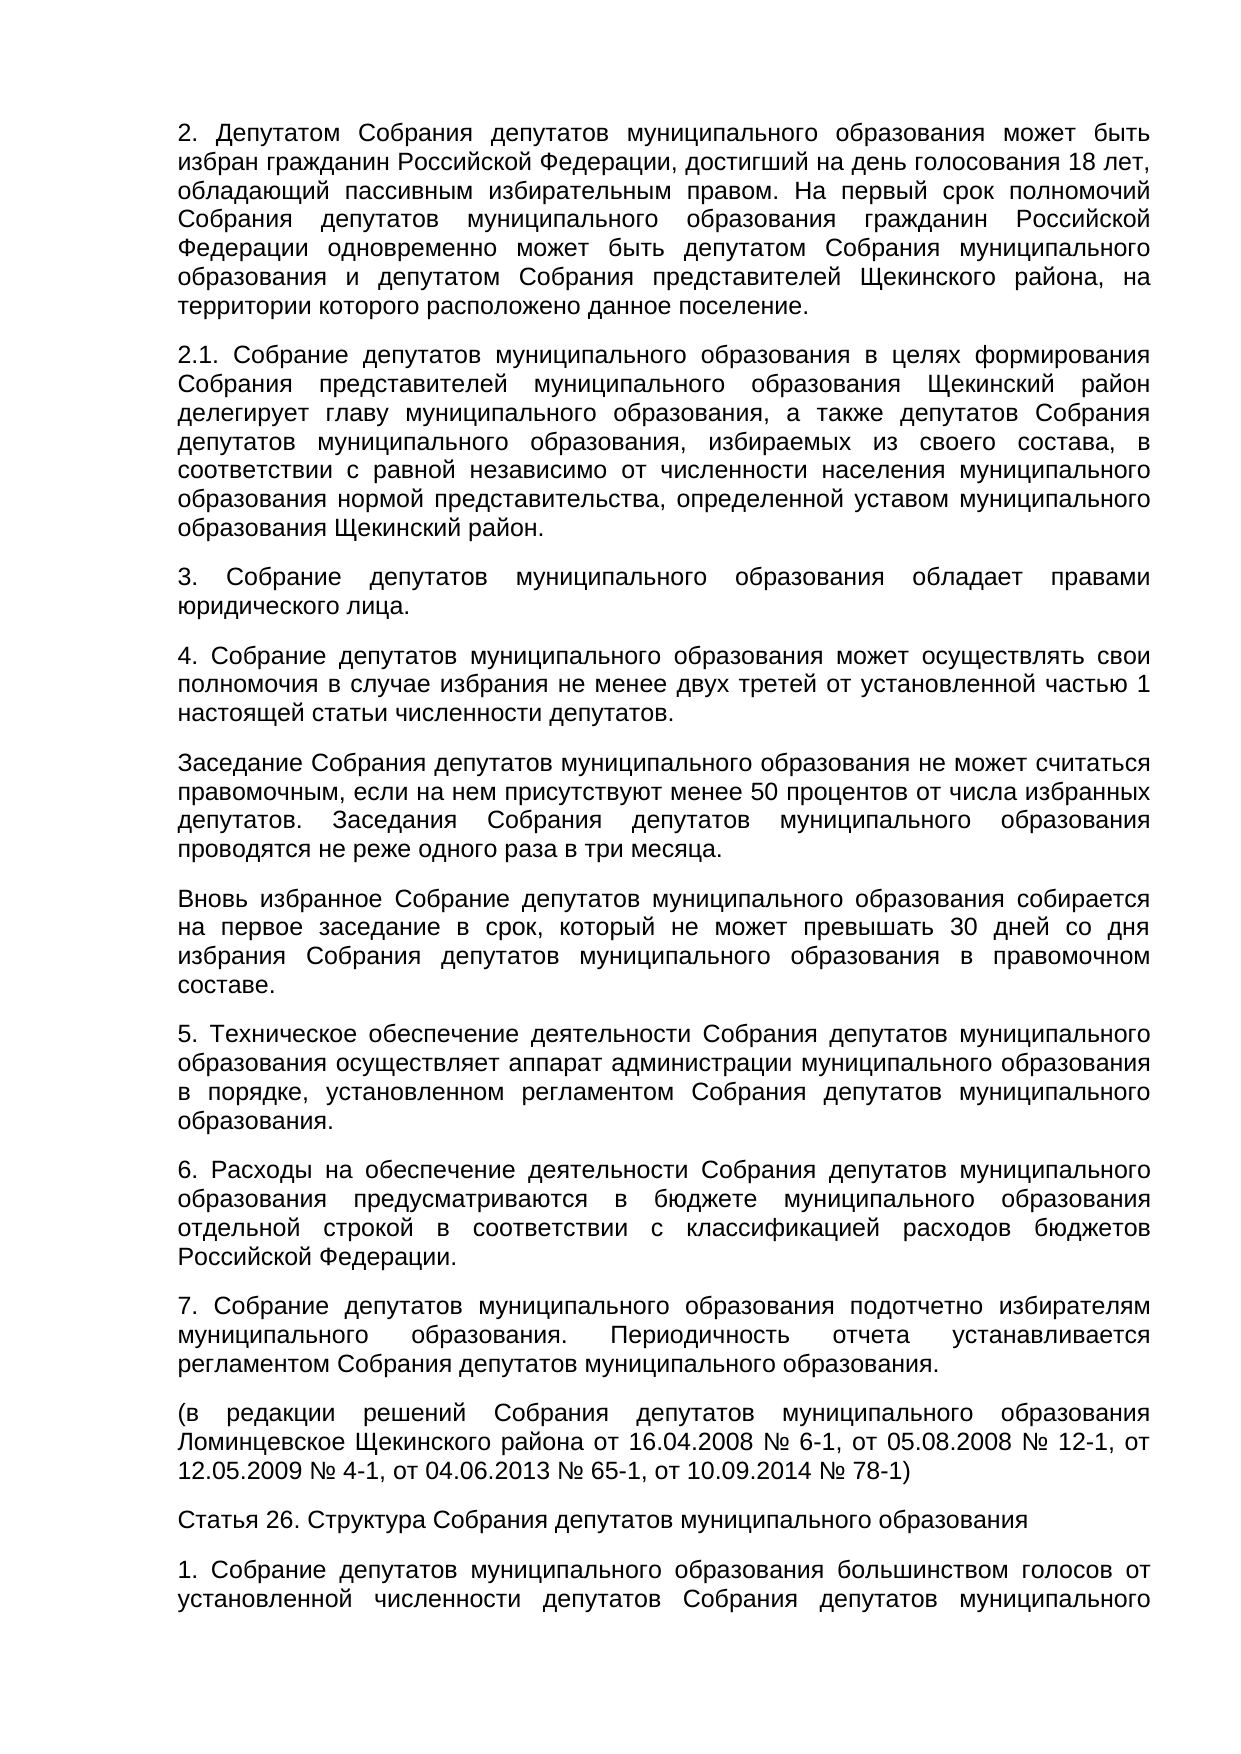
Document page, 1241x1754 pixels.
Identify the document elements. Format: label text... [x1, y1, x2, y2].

text 5. Техническое обеспечение деятельности Собрания депутатов муниципального образования осуществляет аппарат администрации муниципального образования в порядке, установленном регламентом Собрания депутатов муниципального образования. [177, 1019, 1152, 1134]
text (в редакции решений Собрания депутатов муниципального образования Ломинцевское Щекинского района от 16.04.2008 № 6-1, от 05.08.2008 № 12-1, от 12.05.2009 № 4-1, от 04.06.2013 № 65-1, от 10.09.2014 № 78-1) [177, 1398, 1152, 1484]
text 3. Собрание депутатов муниципального образования обладает правами юридического лица. [177, 562, 1152, 620]
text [177, 1555, 1152, 1612]
text 2.1. Собрание депутатов муниципального образования в целях формирования Собрания представителей муниципального образования Щекинский район делегирует главу муниципального образования, а также депутатов Собрания депутатов муниципального образования, избираемых из своего состава, в соответствии с равной независимо от численности населения муниципального образования нормой представительства, определенной уставом муниципального образования Щекинский район. [177, 340, 1152, 541]
text 2. Депутатом Собрания депутатов муниципального образования может быть избран гражданин Российской Федерации, достигший на день голосования 18 лет, обладающий пассивным избирательным правом. На первый срок полномочий Собрания депутатов муниципального образования гражданин Российской Федерации одновременно может быть депутатом Собрания муниципального образования и депутатом Собрания представителей Щекинского района, на территории которого расположено данное поселение. [177, 118, 1152, 319]
text Заседание Собрания депутатов муниципального образования не может считаться правомочным, если на нем присутствуют менее 50 процентов от числа избранных депутатов. Заседания Собрания депутатов муниципального образования проводятся не реже одного раза в три месяца. [177, 748, 1152, 863]
text 4. Собрание депутатов муниципального образования может осуществлять свои полномочия в случае избрания не менее двух третей от установленной частью 1 настоящей статьи численности депутатов. [177, 641, 1152, 727]
text 6. Расходы на обеспечение деятельности Собрания депутатов муниципального образования предусматриваются в бюджете муниципального образования отдельной строкой в соответствии с классификацией расходов бюджетов Российской Федерации. [177, 1155, 1152, 1270]
text Вновь избранное Собрание депутатов муниципального образования собирается на первое заседание в срок, который не может превышать 30 дней со дня избрания Собрания депутатов муниципального образования в правомочном составе. [177, 883, 1152, 998]
text Статья 26. Структура Собрания депутатов муниципального образования [177, 1505, 1152, 1534]
text 7. Собрание депутатов муниципального образования подотчетно избирателям муниципального образования. Периодичность отчета устанавливается регламентом Собрания депутатов муниципального образования. [177, 1291, 1152, 1377]
